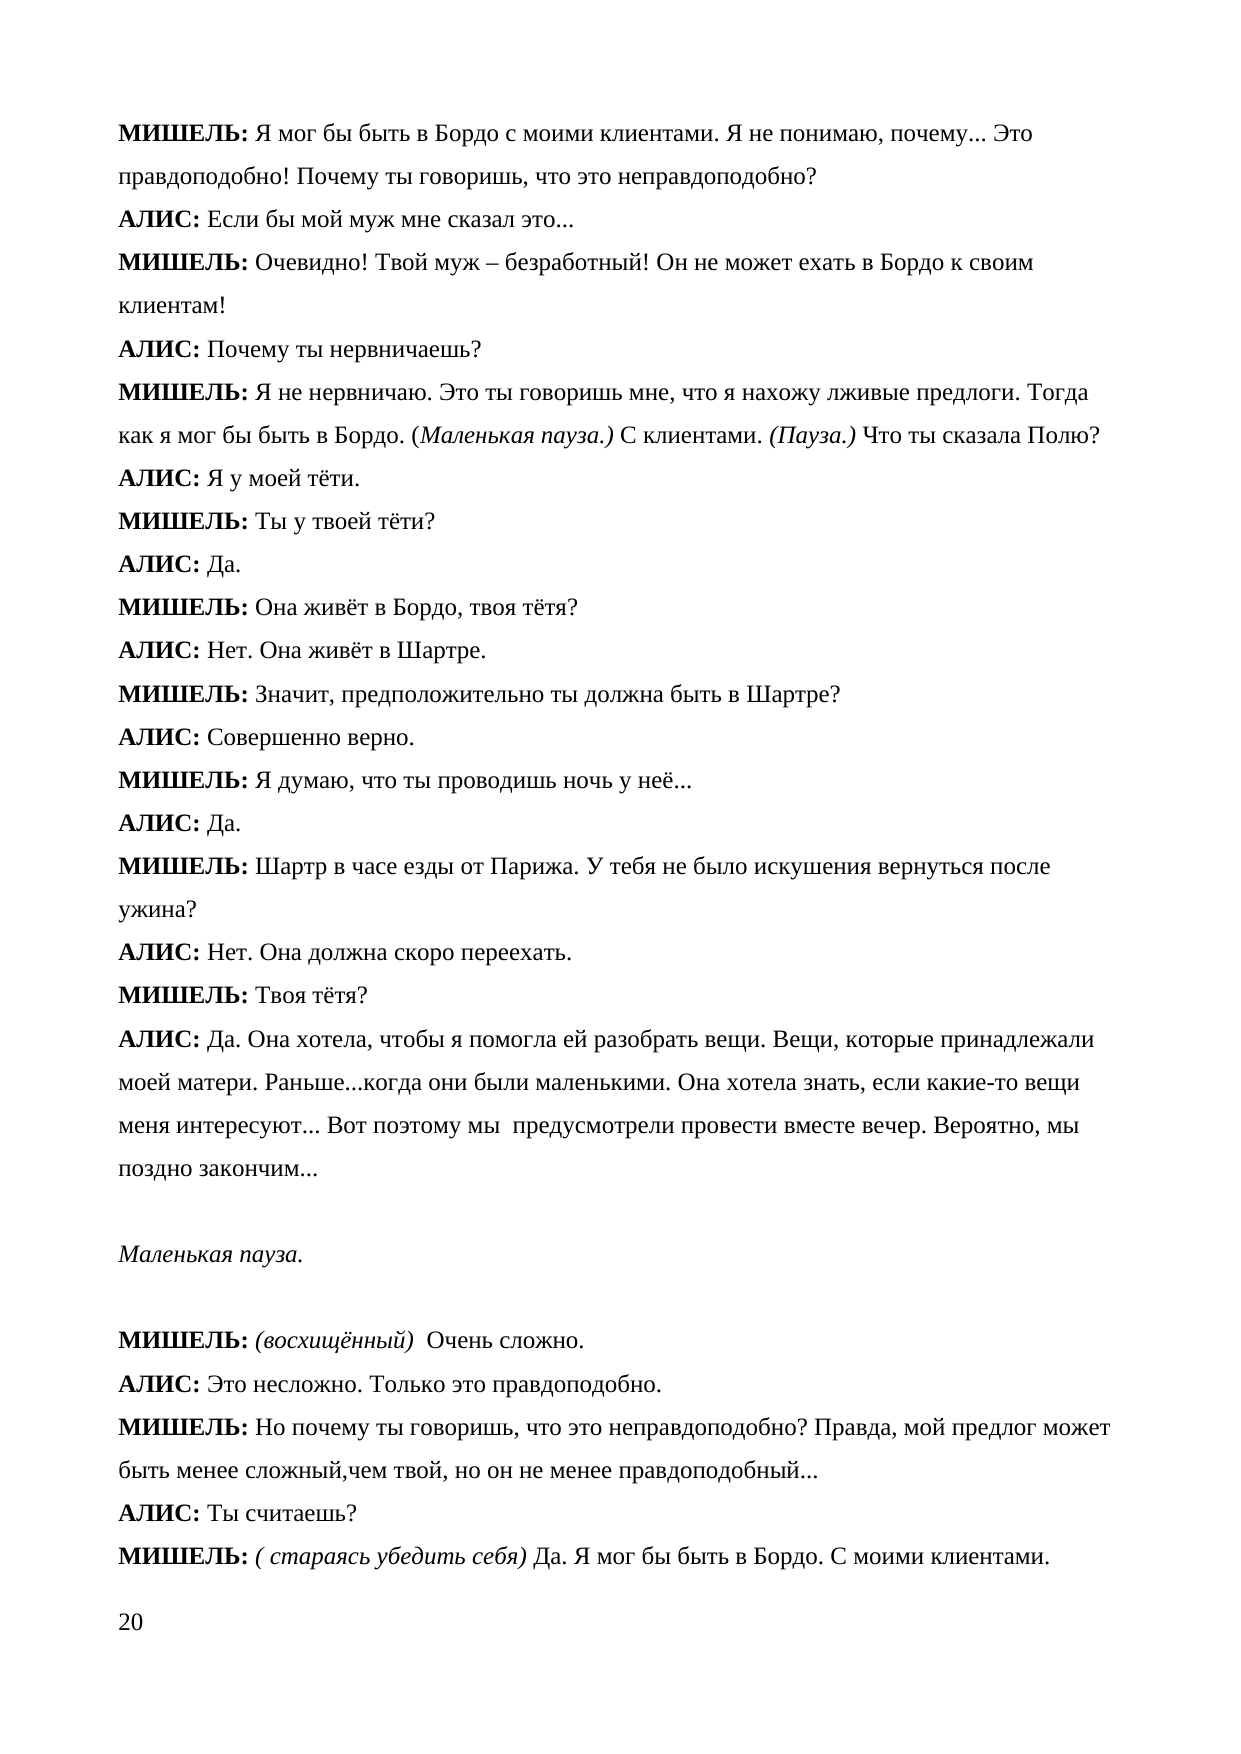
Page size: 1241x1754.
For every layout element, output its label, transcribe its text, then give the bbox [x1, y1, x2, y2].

text МИШЕЛЬ: Очевидно! Твой муж – безработный! Он не может ехать в Бордо к своим клиентам! [118, 247, 1122, 319]
text МИШЕЛЬ: Я думаю, что ты проводишь ночь у неё... [118, 765, 1122, 794]
text АЛИС: Да. Она хотела, чтобы я помогла ей разобрать вещи. Вещи, которые принадлежали моей матери. Раньше...когда они были маленькими. Она хотела знать, если какие-то вещи меня интересуют... Вот поэтому мы предусмотрели провести вместе вечер. Вероятно, мы поздно закончим... [118, 1024, 1122, 1182]
text АЛИС: Нет. Она живёт в Шартре. [118, 636, 1122, 664]
text АЛИС: Если бы мой муж мне сказал это... [118, 204, 1122, 233]
text АЛИС: Нет. Она должна скоро переехать. [118, 937, 1122, 966]
text МИШЕЛЬ: Ты у твоей тёти? [118, 506, 1122, 535]
text АЛИС: Почему ты нервничаешь? [118, 334, 1122, 362]
text АЛИС: Да. [118, 808, 1122, 837]
text АЛИС: Ты считаешь? [118, 1498, 1122, 1527]
text МИШЕЛЬ: Значит, предположительно ты должна быть в Шартре? [118, 679, 1122, 707]
text МИШЕЛЬ: Но почему ты говоришь, что это неправдоподобно? Правда, мой предлог может быть менее сложный,чем твой, но он не менее правдоподобный... [118, 1412, 1122, 1484]
text МИШЕЛЬ: (восхищённый) Очень сложно. [118, 1326, 1122, 1354]
text МИШЕЛЬ: Она живёт в Бордо, твоя тётя? [118, 592, 1122, 621]
text АЛИС: Да. [118, 549, 1122, 578]
text МИШЕЛЬ: Шартр в часе езды от Парижа. У тебя не было искушения вернуться после ужина? [118, 851, 1122, 923]
text АЛИС: Совершенно верно. [118, 722, 1122, 751]
text МИШЕЛЬ: Твоя тётя? [118, 981, 1122, 1009]
text АЛИС: Это несложно. Только это правдоподобно. [118, 1369, 1122, 1397]
text МИШЕЛЬ: Я мог бы быть в Бордо с моими клиентами. Я не понимаю, почему... Это правдоподобно! Почему ты говоришь, что это неправдоподобно? [118, 118, 1122, 190]
text Маленькая пауза. [118, 1239, 1122, 1268]
text АЛИС: Я у моей тёти. [118, 463, 1122, 492]
text МИШЕЛЬ: Я не нервничаю. Это ты говоришь мне, что я нахожу лживые предлоги. Тогда как я мог бы быть в Бордо. (Маленькая пауза.) С клиентами. (Пауза.) Что ты сказала Полю? [118, 377, 1122, 449]
text МИШЕЛЬ: ( стараясь убедить себя) Да. Я мог бы быть в Бордо. С моими клиентами. [118, 1541, 1122, 1570]
